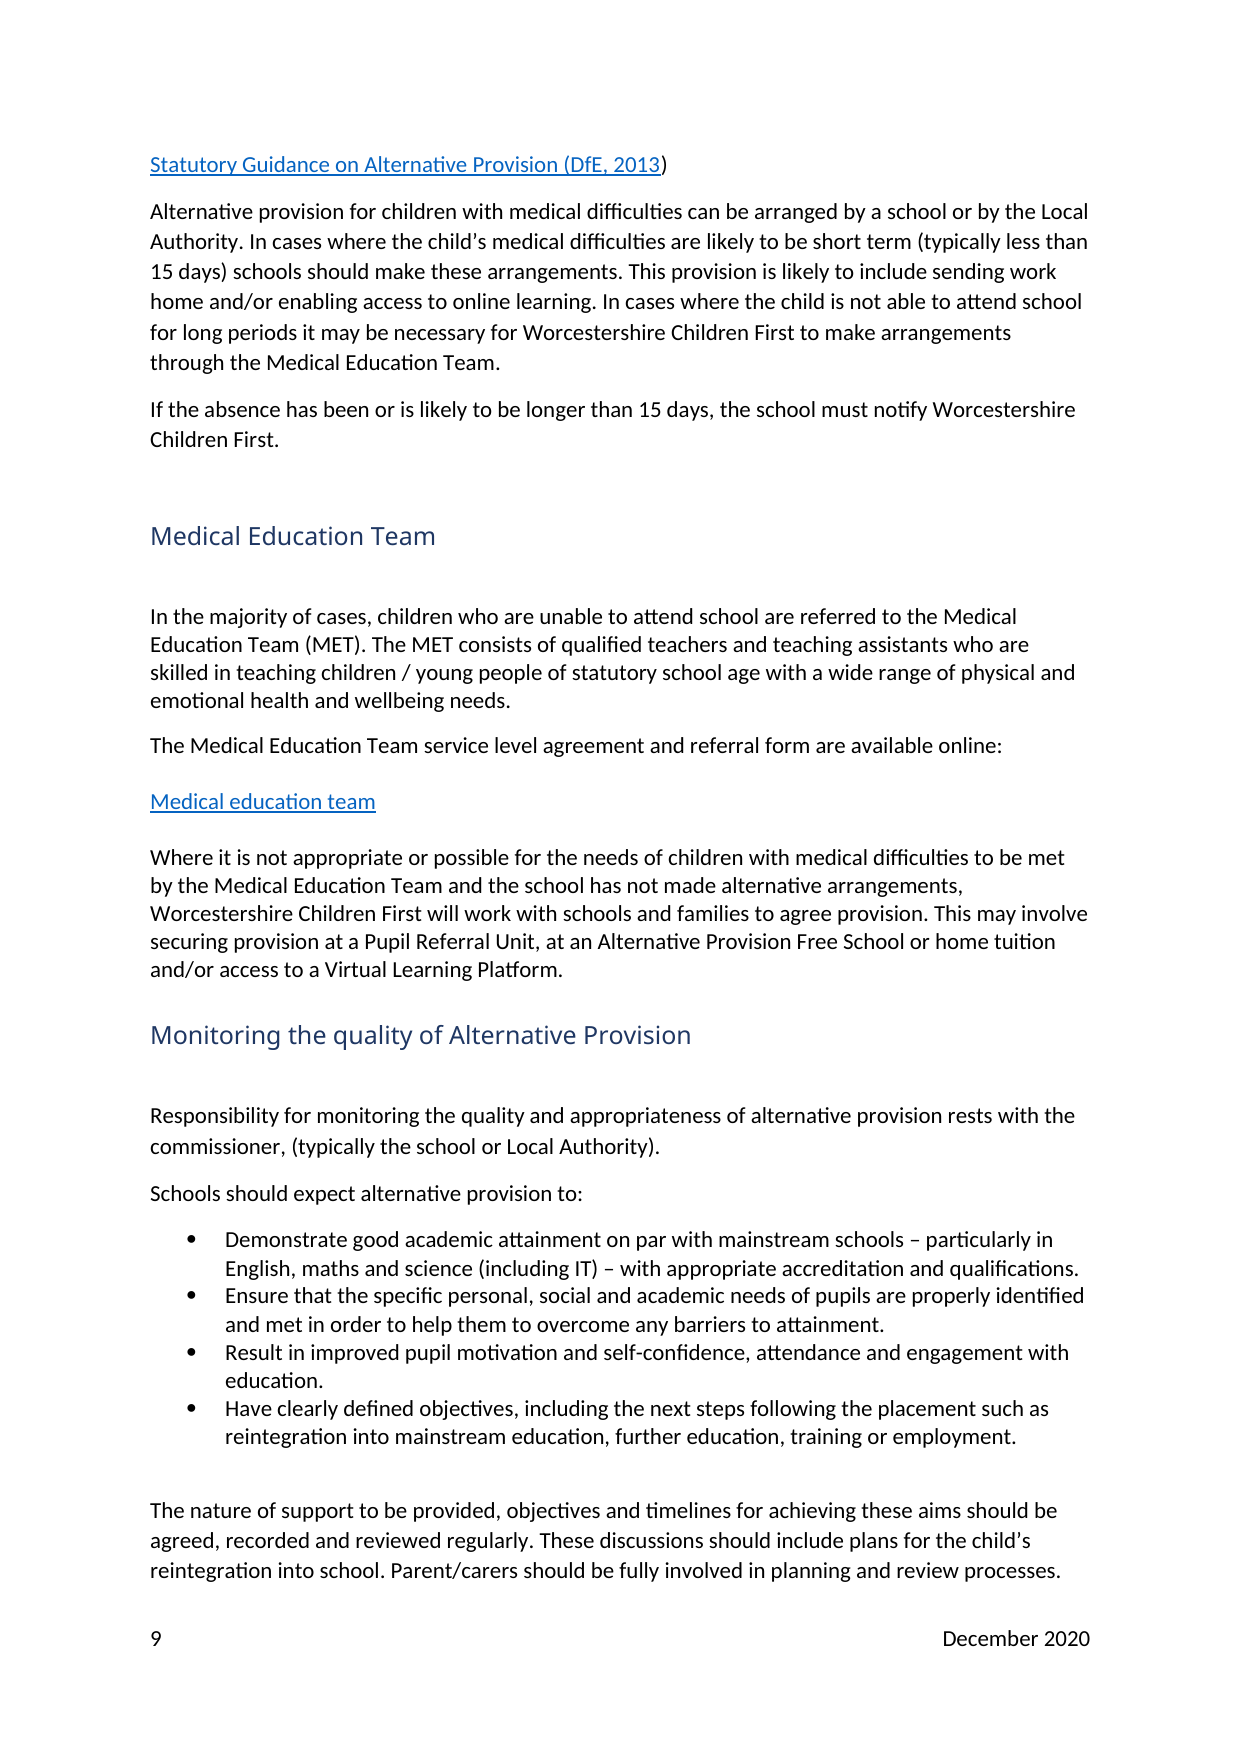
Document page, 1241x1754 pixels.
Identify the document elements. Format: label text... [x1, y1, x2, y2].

text Medical education team [150, 787, 1090, 815]
list Result in improved pupil motivation and self-confidence, attendance and engagement with education. [187, 1338, 1090, 1394]
text If the absence has been or is likely to be longer than 15 days, the school must notify Worcestershire Children First. [150, 395, 1090, 453]
subtitle Monitoring the quality of Alternative Provision [150, 1018, 1090, 1052]
text Schools should expect alternative provision to: [150, 1179, 1090, 1207]
text Where it is not appropriate or possible for the needs of children with medical difficulties to be met by the Medical Education Team and the school has not made alternative arrangements, Worcestershire Children First will work with schools and families to agree provision. This may involve securing provision at a Pupil Referral Unit, at an Alternative Provision Free School or home tuition and/or access to a Virtual Learning Platform. [150, 843, 1090, 983]
text Statutory Guidance on Alternative Provision (DfE, 2013) [150, 150, 1090, 178]
list Demonstrate good academic attainment on par with mainstream schools – particularly in English, maths and science (including IT) – with appropriate accreditation and qualifications. [187, 1226, 1090, 1282]
text Alternative provision for children with medical difficulties can be arranged by a school or by the Local Authority. In cases where the child’s medical difficulties are likely to be short term (typically less than 15 days) schools should make these arrangements. This provision is likely to include sending work home and/or enabling access to online learning. In cases where the child is not able to attend school for long periods it may be necessary for Worcestershire Children First to make arrangements through the Medical Education Team. [150, 197, 1090, 376]
text The nature of support to be provided, objectives and timelines for achieving these aims should be agreed, recorded and reviewed regularly. These discussions should include plans for the child’s reintegration into school. Parent/carers should be fully involved in planning and review processes. [150, 1496, 1090, 1585]
text Responsibility for monitoring the quality and appropriateness of alternative provision rests with the commissioner, (typically the school or Local Authority). [150, 1102, 1090, 1160]
subtitle Medical Education Team [150, 519, 1090, 553]
list Ensure that the specific personal, social and academic needs of pupils are properly identified and met in order to help them to overcome any barriers to attainment. [187, 1282, 1090, 1338]
text The Medical Education Team service level agreement and referral form are available online: [150, 731, 1090, 759]
list Have clearly defined objectives, including the next steps following the placement such as reintegration into mainstream education, further education, training or employment. [187, 1394, 1090, 1450]
text In the majority of cases, children who are unable to attend school are referred to the Medical Education Team (MET). The MET consists of qualified teachers and teaching assistants who are skilled in teaching children / young people of statutory school age with a wide range of physical and emotional health and wellbeing needs. [150, 602, 1090, 714]
